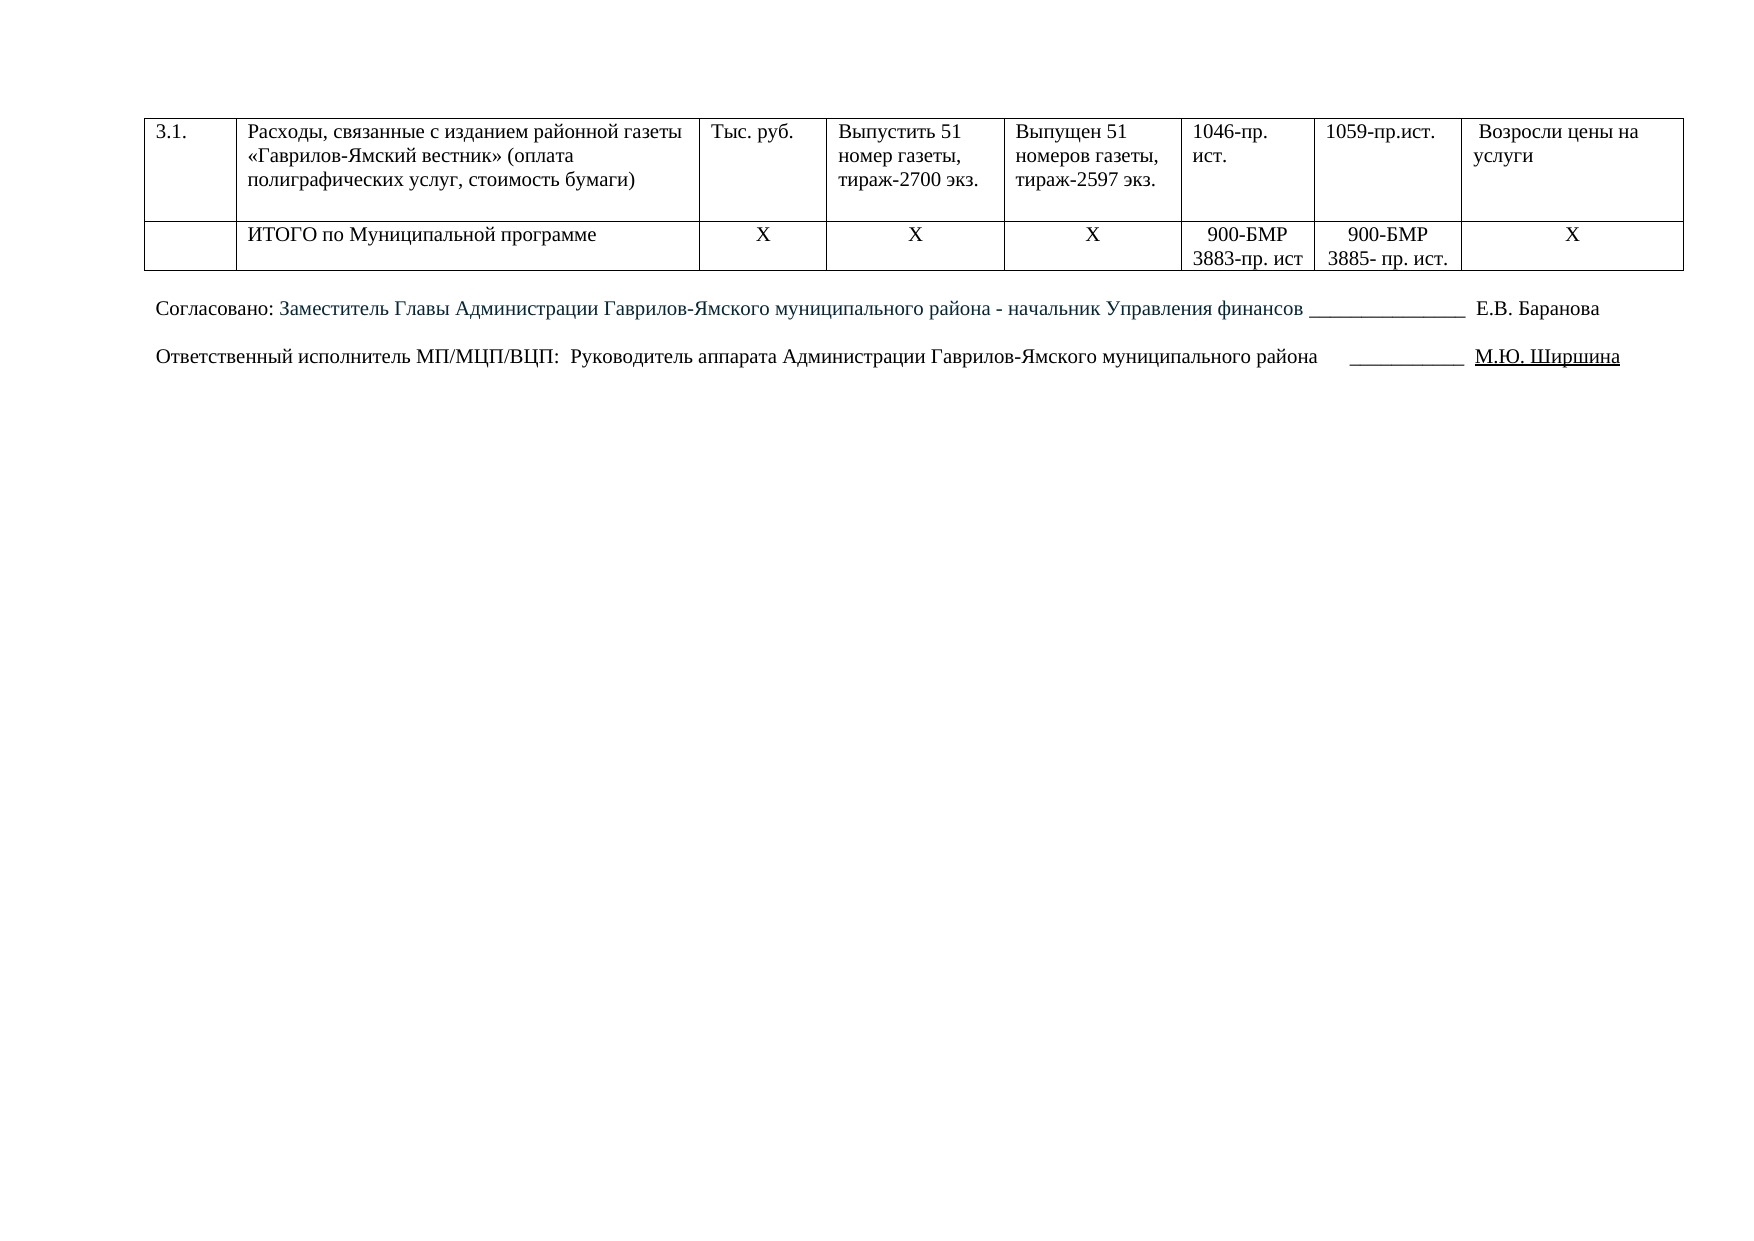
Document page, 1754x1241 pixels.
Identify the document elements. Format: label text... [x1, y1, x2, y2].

table_cell 3.1. [145, 119, 236, 221]
table_cell Х [700, 222, 826, 270]
text Согласовано: Заместитель Главы Администрации Гаврилов-Ямского муниципального района - начальник Управления финансов _______________ Е.В. Баранова [155, 296, 1636, 319]
table_cell Х [1005, 222, 1181, 270]
table_cell 900-БМР 3883-пр. ист [1182, 222, 1314, 270]
table_cell Тыс. руб. [700, 119, 826, 221]
table_cell Выпустить 51 номер газеты, тираж-2700 экз. [827, 119, 1004, 221]
table_cell Возросли цены на услуги [1462, 119, 1683, 221]
table_cell Расходы, связанные с изданием районной газеты «Гаврилов-Ямский вестник» (оплата полиграфических услуг, стоимость бумаги) [237, 119, 699, 221]
table_cell Х [827, 222, 1004, 270]
table_cell 1059-пр.ист. [1315, 119, 1461, 221]
table_cell 900-БМР 3885- пр. ист. [1315, 222, 1461, 270]
table_cell Выпущен 51 номеров газеты, тираж-2597 экз. [1005, 119, 1181, 221]
table_cell Х [1462, 222, 1683, 270]
text Ответственный исполнитель МП/МЦП/ВЦП: Руководитель аппарата Администрации Гаврилов-Ямского муниципального района ___________ М.Ю. Ширшина [156, 344, 1636, 368]
table_cell ИТОГО по Муниципальной программе [237, 222, 699, 270]
table_cell [145, 222, 236, 270]
table_cell 1046-пр. ист. [1182, 119, 1314, 221]
